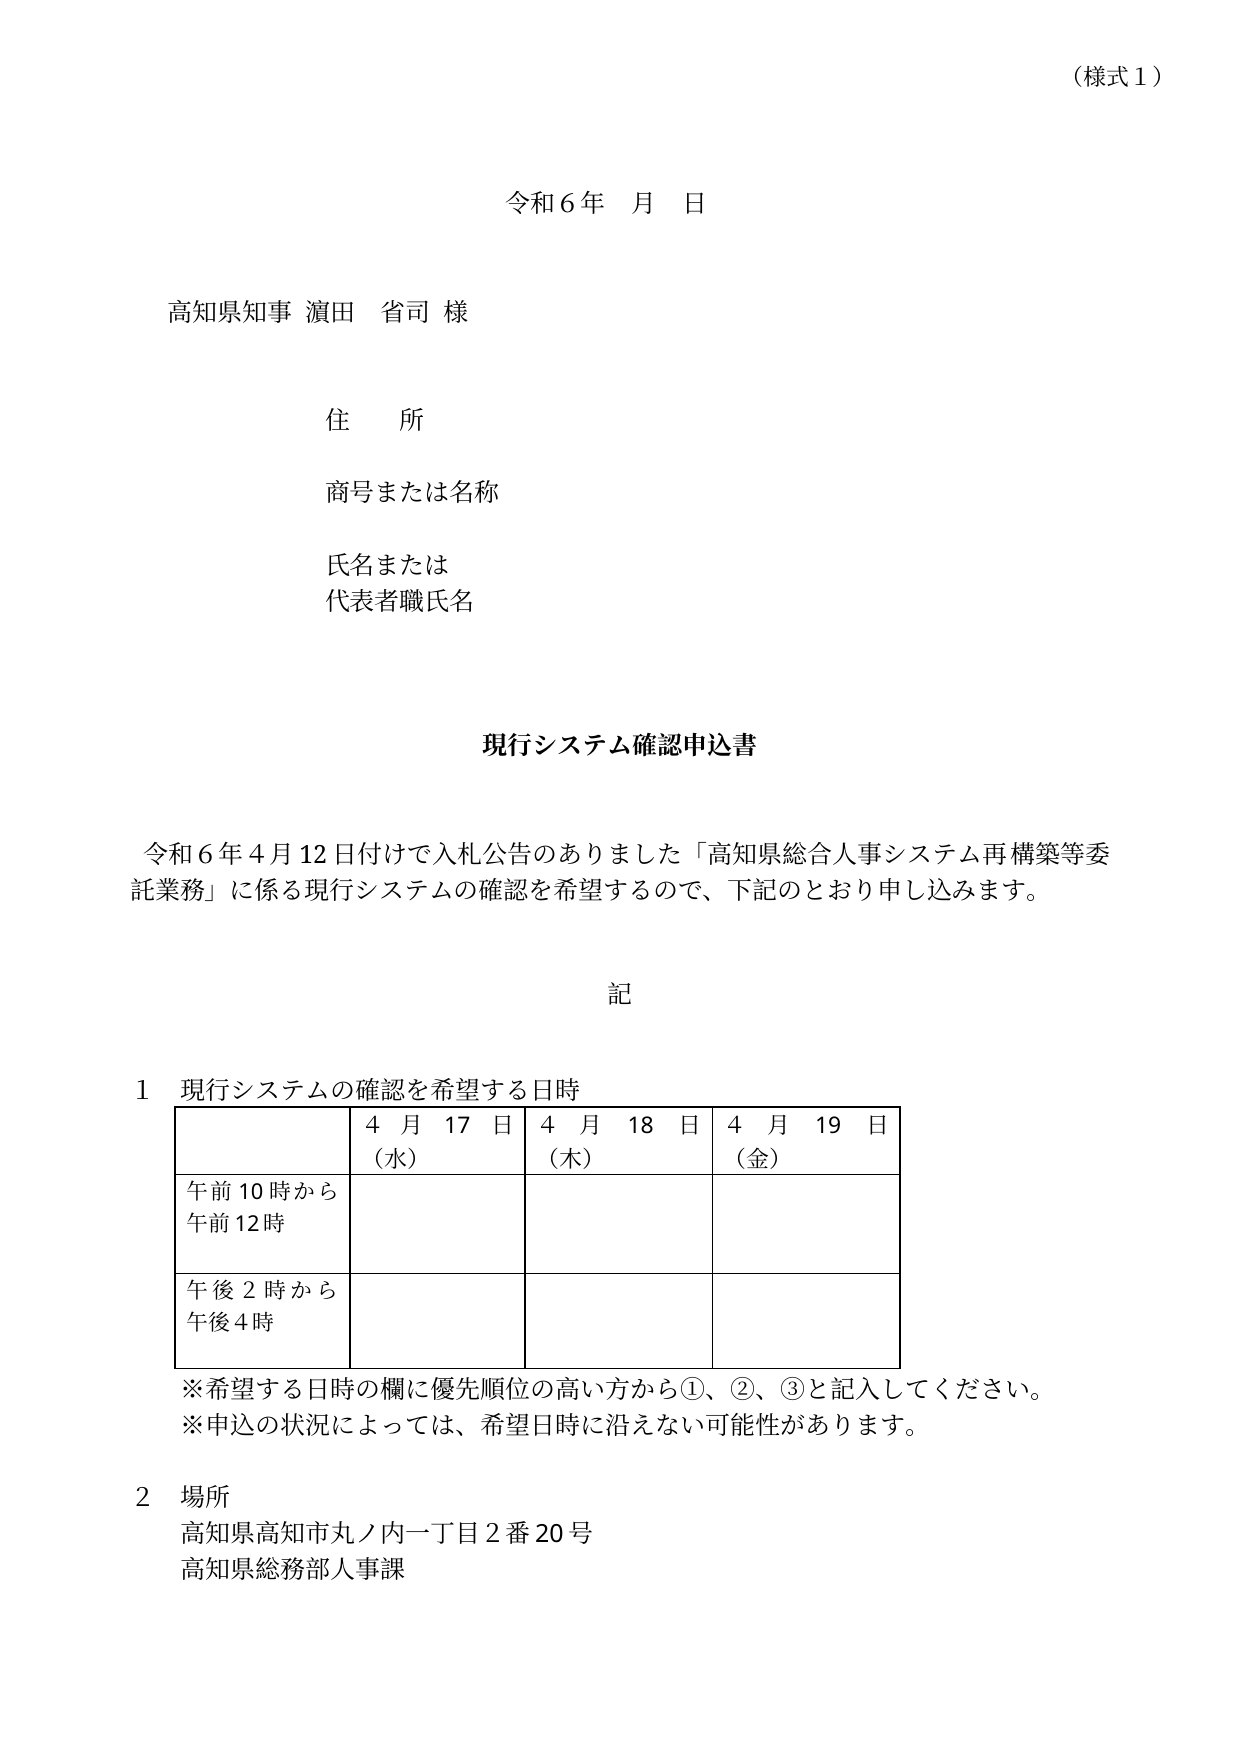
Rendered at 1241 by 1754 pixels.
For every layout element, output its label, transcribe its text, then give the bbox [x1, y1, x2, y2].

text 高知県高知市丸ノ内一丁目２番20号 [130, 1514, 1110, 1550]
table_cell [351, 1175, 524, 1272]
table_cell [713, 1175, 899, 1272]
text 代表者職氏名 [130, 581, 1110, 617]
text 商号または名称 [130, 473, 1110, 509]
text ※申込の状況によっては、希望日時に沿えない可能性があります。 [130, 1406, 1110, 1442]
text 令和６年 月 日 [130, 184, 1110, 220]
text 氏名または [130, 545, 1110, 581]
table_header ４月17日（水） [351, 1108, 524, 1173]
text １ 現行システムの確認を希望する日時 [130, 1070, 1110, 1106]
text ※希望する日時の欄に優先順位の高い方から①、②、③と記入してください。 [130, 1369, 1110, 1406]
text 高知県総務部人事課 [130, 1550, 1110, 1586]
text 現行システム確認申込書 [130, 726, 1110, 762]
table_cell 午後２時から午後４時 [176, 1274, 349, 1368]
text 令和６年４月12日付けで入札公告のありました「高知県総合人事システム再構築等委託業務」に係る現行システムの確認を希望するので、下記のとおり申し込みます。 [130, 834, 1110, 907]
table_cell [713, 1274, 899, 1368]
subtitle 記 [130, 975, 1110, 1011]
table_header [176, 1108, 349, 1173]
table_header ４月18日（木） [526, 1108, 712, 1173]
table_cell [351, 1274, 524, 1368]
table_cell 午前10時から午前12時 [176, 1175, 349, 1272]
table_cell [526, 1274, 712, 1368]
table_header ４月19日（金） [713, 1108, 899, 1173]
text 住 所 [130, 401, 1110, 437]
text 高知県知事 濵田 省司 様 [130, 292, 1110, 328]
table_cell [526, 1175, 712, 1272]
text ２ 場所 [130, 1478, 1110, 1514]
